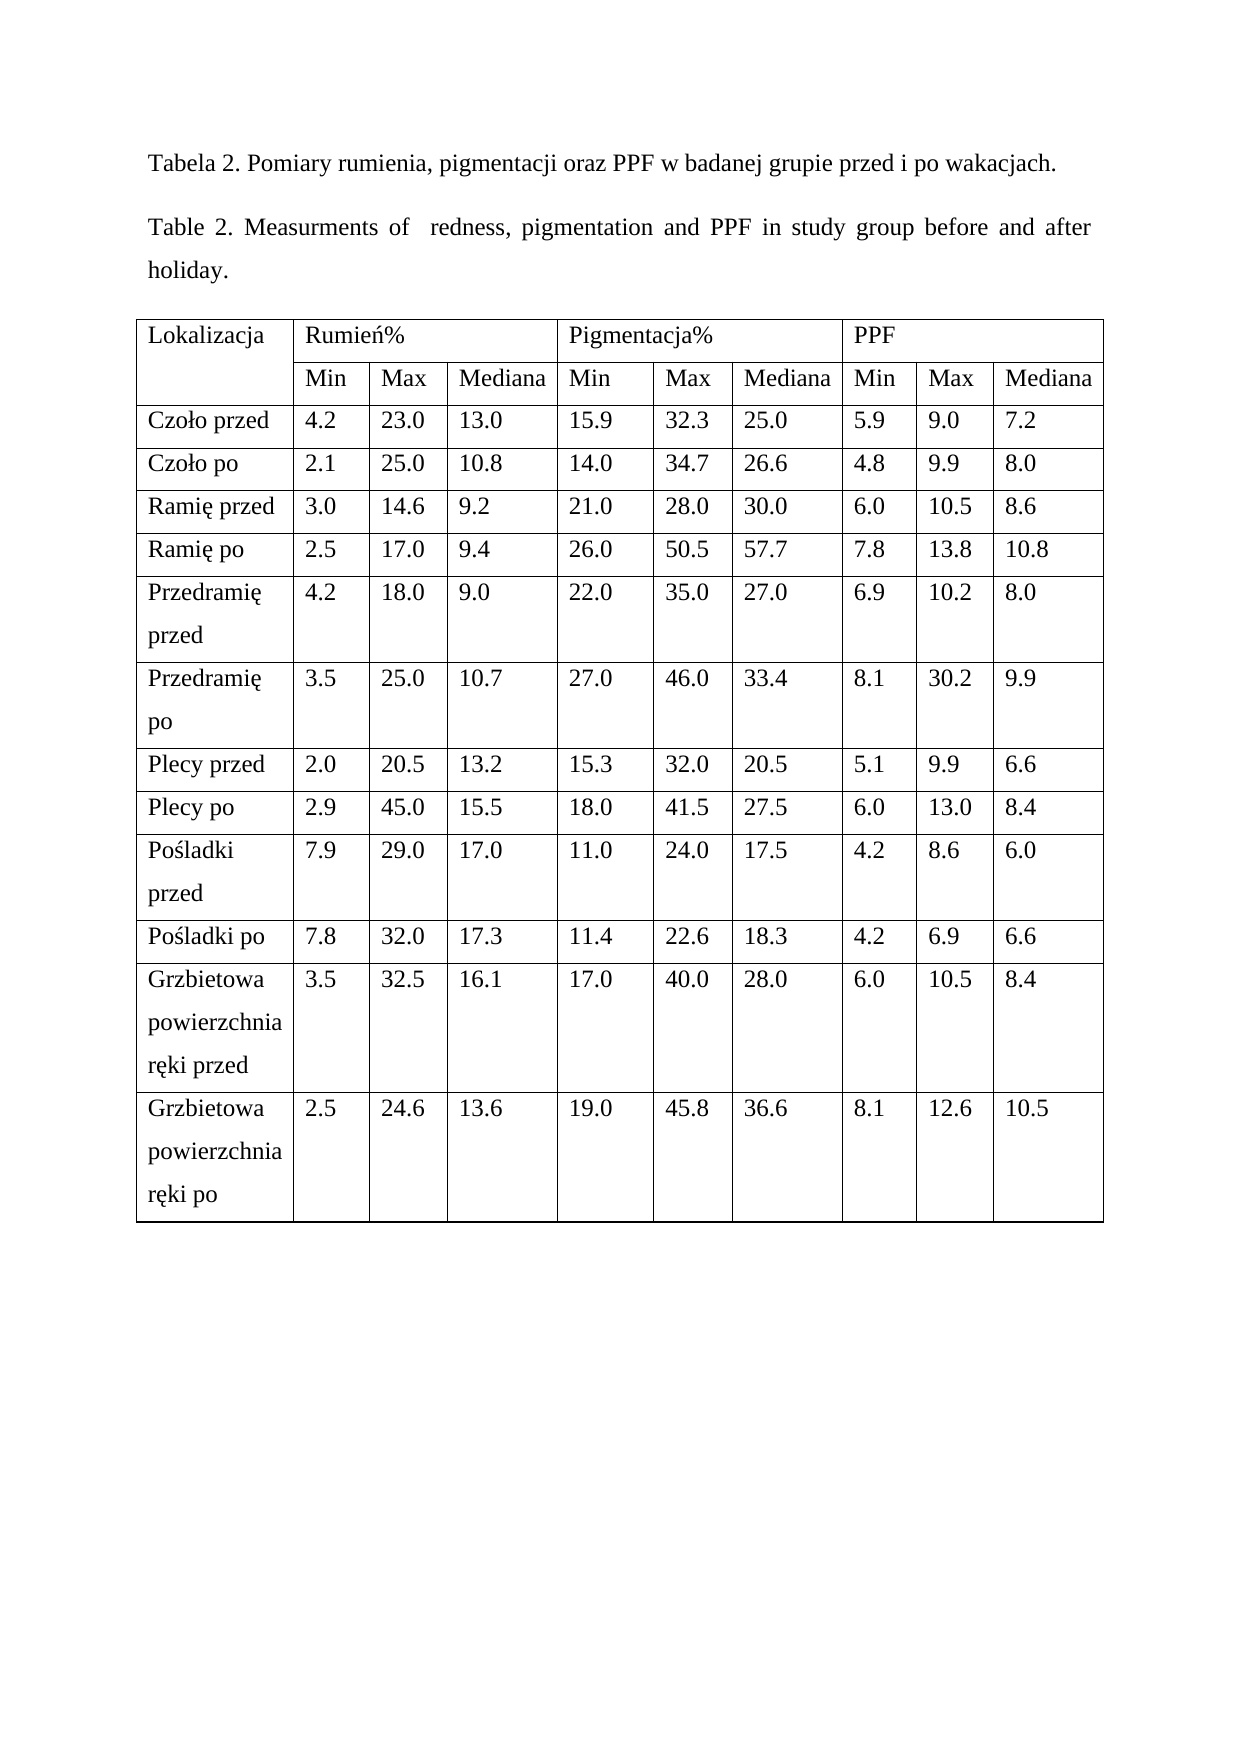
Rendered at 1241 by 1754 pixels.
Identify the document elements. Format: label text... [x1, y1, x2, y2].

table_cell 7.8 [294, 921, 369, 963]
table_cell 6.0 [994, 835, 1103, 920]
table_header Rumień% [294, 320, 557, 362]
table_cell 7.2 [994, 406, 1103, 447]
table_cell Przedramię przed [137, 577, 293, 662]
table_cell 10.5 [994, 1093, 1103, 1221]
table_cell 8.0 [994, 449, 1103, 490]
table_cell 10.8 [994, 534, 1103, 576]
table_cell 18.0 [558, 792, 653, 834]
table_cell 27.0 [558, 663, 653, 748]
table_cell 18.0 [370, 577, 447, 662]
table_cell 10.5 [917, 964, 993, 1092]
table_cell 2.5 [294, 534, 369, 576]
table_cell 26.0 [558, 534, 653, 576]
table_cell 4.2 [843, 921, 916, 963]
table_cell 2.1 [294, 449, 369, 490]
table_cell Pośladki po [137, 921, 293, 963]
table_cell 6.0 [843, 792, 916, 834]
table_cell 10.2 [917, 577, 993, 662]
table_cell 10.8 [448, 449, 557, 490]
table_cell 2.5 [294, 1093, 369, 1221]
table_cell Mediana [448, 363, 557, 404]
table_cell 57.7 [733, 534, 842, 576]
table_cell 20.5 [370, 749, 447, 791]
table_cell Min [294, 363, 369, 404]
table_cell 22.0 [558, 577, 653, 662]
table_cell 9.4 [448, 534, 557, 576]
table_cell 2.9 [294, 792, 369, 834]
table_cell 7.9 [294, 835, 369, 920]
table_cell 19.0 [558, 1093, 653, 1221]
table_cell 30.0 [733, 491, 842, 533]
table_cell 18.3 [733, 921, 842, 963]
table_cell 28.0 [654, 491, 732, 533]
table_cell 14.6 [370, 491, 447, 533]
table_cell 40.0 [654, 964, 732, 1092]
table_cell 41.5 [654, 792, 732, 834]
table_cell 4.8 [843, 449, 916, 490]
table_cell 8.6 [994, 491, 1103, 533]
table_cell Min [558, 363, 653, 404]
table_cell 36.6 [733, 1093, 842, 1221]
table_cell 6.6 [994, 921, 1103, 963]
table_cell 25.0 [370, 449, 447, 490]
table_cell 9.9 [917, 449, 993, 490]
table_cell Czoło po [137, 449, 293, 490]
table_cell 6.0 [843, 964, 916, 1092]
table_cell 45.8 [654, 1093, 732, 1221]
table_cell 32.5 [370, 964, 447, 1092]
table_cell 6.0 [843, 491, 916, 533]
table_cell 6.9 [843, 577, 916, 662]
table_cell Min [843, 363, 916, 404]
table_cell 3.5 [294, 663, 369, 748]
table_cell 4.2 [294, 406, 369, 447]
table_cell 8.1 [843, 663, 916, 748]
table_cell 23.0 [370, 406, 447, 447]
table_cell Mediana [733, 363, 842, 404]
table_cell 25.0 [370, 663, 447, 748]
table_cell 4.2 [294, 577, 369, 662]
table_cell 8.0 [994, 577, 1103, 662]
table_cell 29.0 [370, 835, 447, 920]
table_cell Grzbietowa powierzchnia ręki po [137, 1093, 293, 1221]
text Table 2. Measurments of redness, pigmentation and PPF in study group before and after holiday. [148, 212, 1093, 283]
table_header Lokalizacja [137, 320, 293, 404]
table_cell 13.8 [917, 534, 993, 576]
table_cell Plecy przed [137, 749, 293, 791]
table_cell 33.4 [733, 663, 842, 748]
table_cell 17.0 [448, 835, 557, 920]
table_cell 10.5 [917, 491, 993, 533]
table_cell 8.4 [994, 964, 1103, 1092]
table_cell 13.0 [917, 792, 993, 834]
table_cell 27.0 [733, 577, 842, 662]
table_cell 11.4 [558, 921, 653, 963]
table_cell 9.2 [448, 491, 557, 533]
table_cell 35.0 [654, 577, 732, 662]
table_cell 5.9 [843, 406, 916, 447]
table_cell Pośladki przed [137, 835, 293, 920]
table_cell 17.3 [448, 921, 557, 963]
table_cell 10.7 [448, 663, 557, 748]
table_cell 32.3 [654, 406, 732, 447]
table_cell Mediana [994, 363, 1103, 404]
table_cell Grzbietowa powierzchnia ręki przed [137, 964, 293, 1092]
table_cell 4.2 [843, 835, 916, 920]
table_cell Przedramię po [137, 663, 293, 748]
table_cell 3.0 [294, 491, 369, 533]
table_cell 8.1 [843, 1093, 916, 1221]
table_cell Max [370, 363, 447, 404]
table_cell 9.9 [994, 663, 1103, 748]
table_cell 6.9 [917, 921, 993, 963]
table_cell 17.0 [558, 964, 653, 1092]
table_cell 45.0 [370, 792, 447, 834]
table_cell Plecy po [137, 792, 293, 834]
table_cell 21.0 [558, 491, 653, 533]
table_cell 9.0 [917, 406, 993, 447]
table_cell 15.9 [558, 406, 653, 447]
table_cell 50.5 [654, 534, 732, 576]
table_header Pigmentacja% [558, 320, 842, 362]
table_cell 16.1 [448, 964, 557, 1092]
table_cell 30.2 [917, 663, 993, 748]
table_cell 27.5 [733, 792, 842, 834]
table_cell 2.0 [294, 749, 369, 791]
table_cell 13.6 [448, 1093, 557, 1221]
table_cell 15.3 [558, 749, 653, 791]
table_cell 26.6 [733, 449, 842, 490]
table_cell 3.5 [294, 964, 369, 1092]
table_cell 15.5 [448, 792, 557, 834]
table_cell 12.6 [917, 1093, 993, 1221]
table_cell Max [917, 363, 993, 404]
table_cell 5.1 [843, 749, 916, 791]
text Tabela 2. Pomiary rumienia, pigmentacji oraz PPF w badanej grupie przed i po wakacjach. [148, 148, 1093, 176]
table_cell 14.0 [558, 449, 653, 490]
table_cell 9.9 [917, 749, 993, 791]
table_cell 24.0 [654, 835, 732, 920]
table_cell Ramię po [137, 534, 293, 576]
table_cell Max [654, 363, 732, 404]
table_cell 32.0 [370, 921, 447, 963]
table_cell 17.0 [370, 534, 447, 576]
table_header PPF [843, 320, 1103, 362]
table_cell 9.0 [448, 577, 557, 662]
table_cell 34.7 [654, 449, 732, 490]
table_cell 20.5 [733, 749, 842, 791]
table_cell Czoło przed [137, 406, 293, 447]
table_cell Ramię przed [137, 491, 293, 533]
table_cell 8.4 [994, 792, 1103, 834]
table_cell 32.0 [654, 749, 732, 791]
table_cell 17.5 [733, 835, 842, 920]
table_cell 25.0 [733, 406, 842, 447]
table_cell 13.2 [448, 749, 557, 791]
table_cell 11.0 [558, 835, 653, 920]
table_cell 24.6 [370, 1093, 447, 1221]
table_cell 7.8 [843, 534, 916, 576]
table_cell 8.6 [917, 835, 993, 920]
table_cell 22.6 [654, 921, 732, 963]
table_cell 46.0 [654, 663, 732, 748]
table_cell 28.0 [733, 964, 842, 1092]
table_cell 6.6 [994, 749, 1103, 791]
table_cell 13.0 [448, 406, 557, 447]
